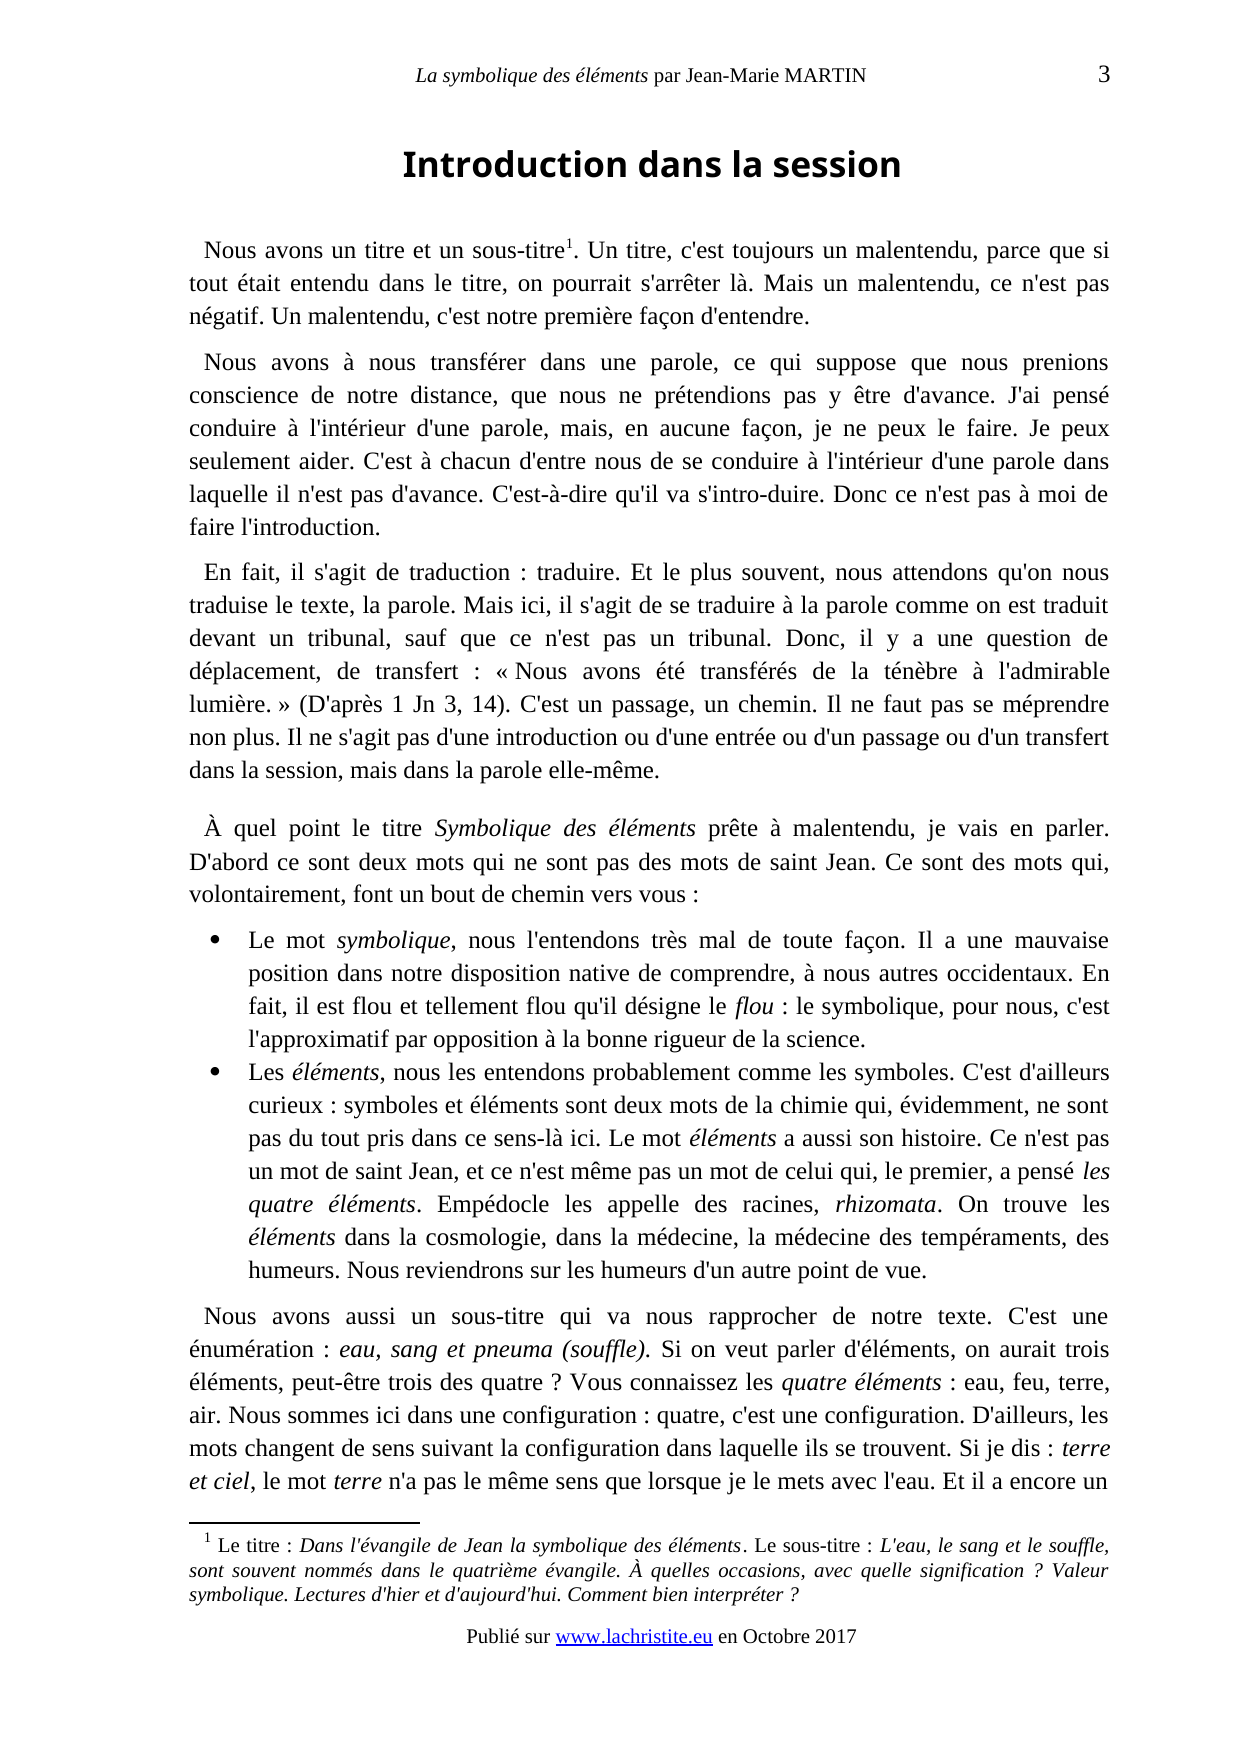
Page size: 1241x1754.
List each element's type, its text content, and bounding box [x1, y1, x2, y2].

text À quel point le titre Symbolique des éléments prête à malentendu, je vais en parler. D'abord ce sont deux mots qui ne sont pas des mots de saint Jean. Ce sont des mots qui, volontairement, font un bout de chemin vers vous : [189, 813, 1110, 908]
text Nous avons un titre et un sous-titre. Un titre, c'est toujours un malentendu, parce que si tout était entendu dans le titre, on pourrait s'arrêter là. Mais un malentendu, ce n'est pas négatif. Un malentendu, c'est notre première façon d'entendre. [189, 235, 1110, 330]
text Introduction dans la session [189, 148, 1116, 185]
list Les éléments, nous les entendons probablement comme les symboles. C'est d'ailleurs curieux : symboles et éléments sont deux mots de la chimie qui, évidemment, ne sont pas du tout pris dans ce sens-là ici. Le mot éléments a aussi son histoire. Ce n'est pas un mot de saint Jean, et ce n'est même pas un mot de celui qui, le premier, a pensé les quatre éléments. Empédocle les appelle des racines, rhizomata. On trouve les éléments dans la cosmologie, dans la médecine, la médecine des tempéraments, des humeurs. Nous reviendrons sur les humeurs d'un autre point de vue. [211, 1057, 1110, 1284]
text En fait, il s'agit de traduction : traduire. Et le plus souvent, nous attendons qu'on nous traduise le texte, la parole. Mais ici, il s'agit de se traduire à la parole comme on est traduit devant un tribunal, sauf que ce n'est pas un tribunal. Donc, il y a une question de déplacement, de transfert : « Nous avons été transférés de la ténèbre à l'admirable lumière. » (D'après 1 Jn 3, 14). C'est un passage, un chemin. Il ne faut pas se méprendre non plus. Il ne s'agit pas d'une introduction ou d'une entrée ou d'un passage ou d'un transfert dans la session, mais dans la parole elle-même. [189, 557, 1110, 784]
list Le mot symbolique, nous l'entendons très mal de toute façon. Il a une mauvaise position dans notre disposition native de comprendre, à nous autres occidentaux. En fait, il est flou et tellement flou qu'il désigne le flou : le symbolique, pour nous, c'est l'approximatif par opposition à la bonne rigueur de la science. [211, 925, 1110, 1053]
text Nous avons à nous transférer dans une parole, ce qui suppose que nous prenions conscience de notre distance, que nous ne prétendions pas y être d'avance. J'ai pensé conduire à l'intérieur d'une parole, mais, en aucune façon, je ne peux le faire. Je peux seulement aider. C'est à chacun d'entre nous de se conduire à l'intérieur d'une parole dans laquelle il n'est pas d'avance. C'est-à-dire qu'il va s'intro-duire. Donc ce n'est pas à moi de faire l'introduction. [189, 347, 1110, 541]
